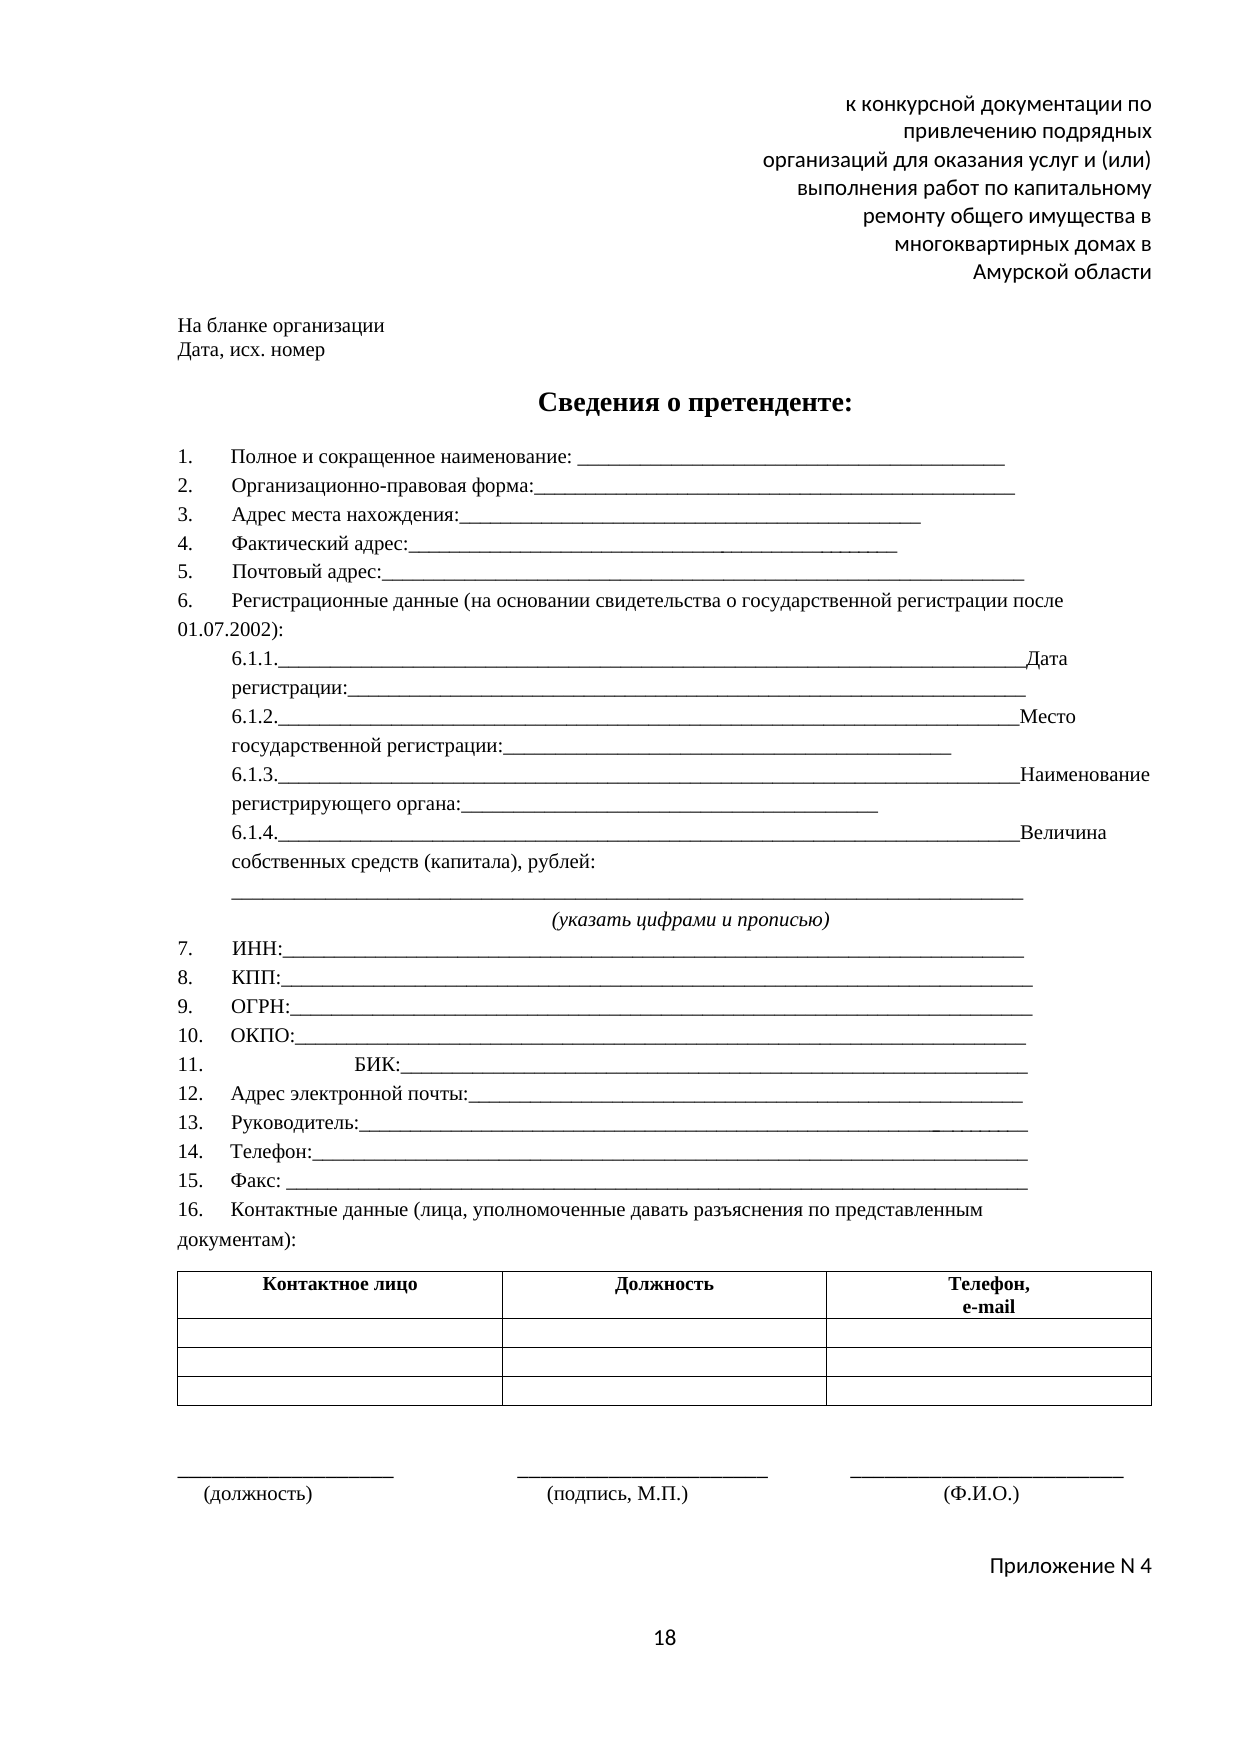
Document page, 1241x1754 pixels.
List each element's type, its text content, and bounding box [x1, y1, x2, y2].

text (указать цифрами и прописью) [231, 903, 1152, 932]
list Полное и сокращенное наименование: _________________________________________ [177, 440, 1152, 469]
table_header Должность [503, 1272, 826, 1318]
table_cell [827, 1319, 1151, 1347]
text многоквартирных домах в [177, 229, 1152, 257]
list Контактные данные (лица, уполномоченные давать разъяснения по представленным документам): [177, 1193, 1064, 1252]
list Факс: [177, 1164, 1152, 1193]
table_cell [178, 1319, 502, 1347]
table_cell [827, 1377, 1151, 1405]
text Дата, исх. номер [177, 337, 1152, 361]
list Адрес электронной почты: [177, 1077, 1152, 1106]
table_header Телефон, e-mail [827, 1272, 1151, 1318]
table_cell [503, 1319, 826, 1347]
table_header Контактное лицо [178, 1272, 502, 1318]
text привлечению подрядных [177, 117, 1152, 145]
table_cell [178, 1377, 502, 1405]
table_cell [178, 1348, 502, 1376]
text Амурской области [177, 257, 1152, 285]
text ___________________ ______________________ ________________________ [177, 1453, 1152, 1481]
list Организационно-правовая форма: [177, 469, 1152, 498]
list БИК: [177, 1048, 1152, 1077]
text (должность) (подпись, М.П.) (Ф.И.О.) [177, 1481, 1152, 1505]
list ОКПО: [177, 1019, 1152, 1048]
list Почтовый адрес: [177, 556, 1152, 585]
list Место государственной регистрации:___________________________________________ [231, 701, 1152, 758]
text Приложение N 4 [177, 1551, 1152, 1579]
list Фактический адрес: [177, 527, 1152, 556]
table_cell [827, 1348, 1151, 1376]
text организаций для оказания услуг и (или) [177, 145, 1152, 173]
text ремонту общего имущества в [177, 201, 1152, 229]
list Дата регистрации: [231, 643, 1152, 701]
list Регистрационные данные (на основании свидетельства о государственной регистрации после 01.07.2002): [177, 585, 1152, 643]
list Наименование регистрирующего органа:________________________________________ [231, 758, 1152, 816]
list Адрес места нахождения: [177, 498, 1152, 527]
list Руководитель: [177, 1106, 1152, 1135]
table_cell [503, 1377, 826, 1405]
text к конкурсной документации по [177, 89, 1152, 117]
table_cell [503, 1348, 826, 1376]
list Величина собственных средств (капитала), рублей: ____________________________________________________________________________ [231, 816, 1152, 903]
list ОГРН: [177, 990, 1152, 1019]
list КПП: [177, 961, 1152, 990]
text На бланке организации [177, 313, 1152, 337]
list Телефон: [177, 1135, 1152, 1164]
text выполнения работ по капитальному [177, 173, 1152, 201]
text Сведения о претенденте: [538, 389, 1152, 417]
list ИНН: [177, 932, 1152, 961]
